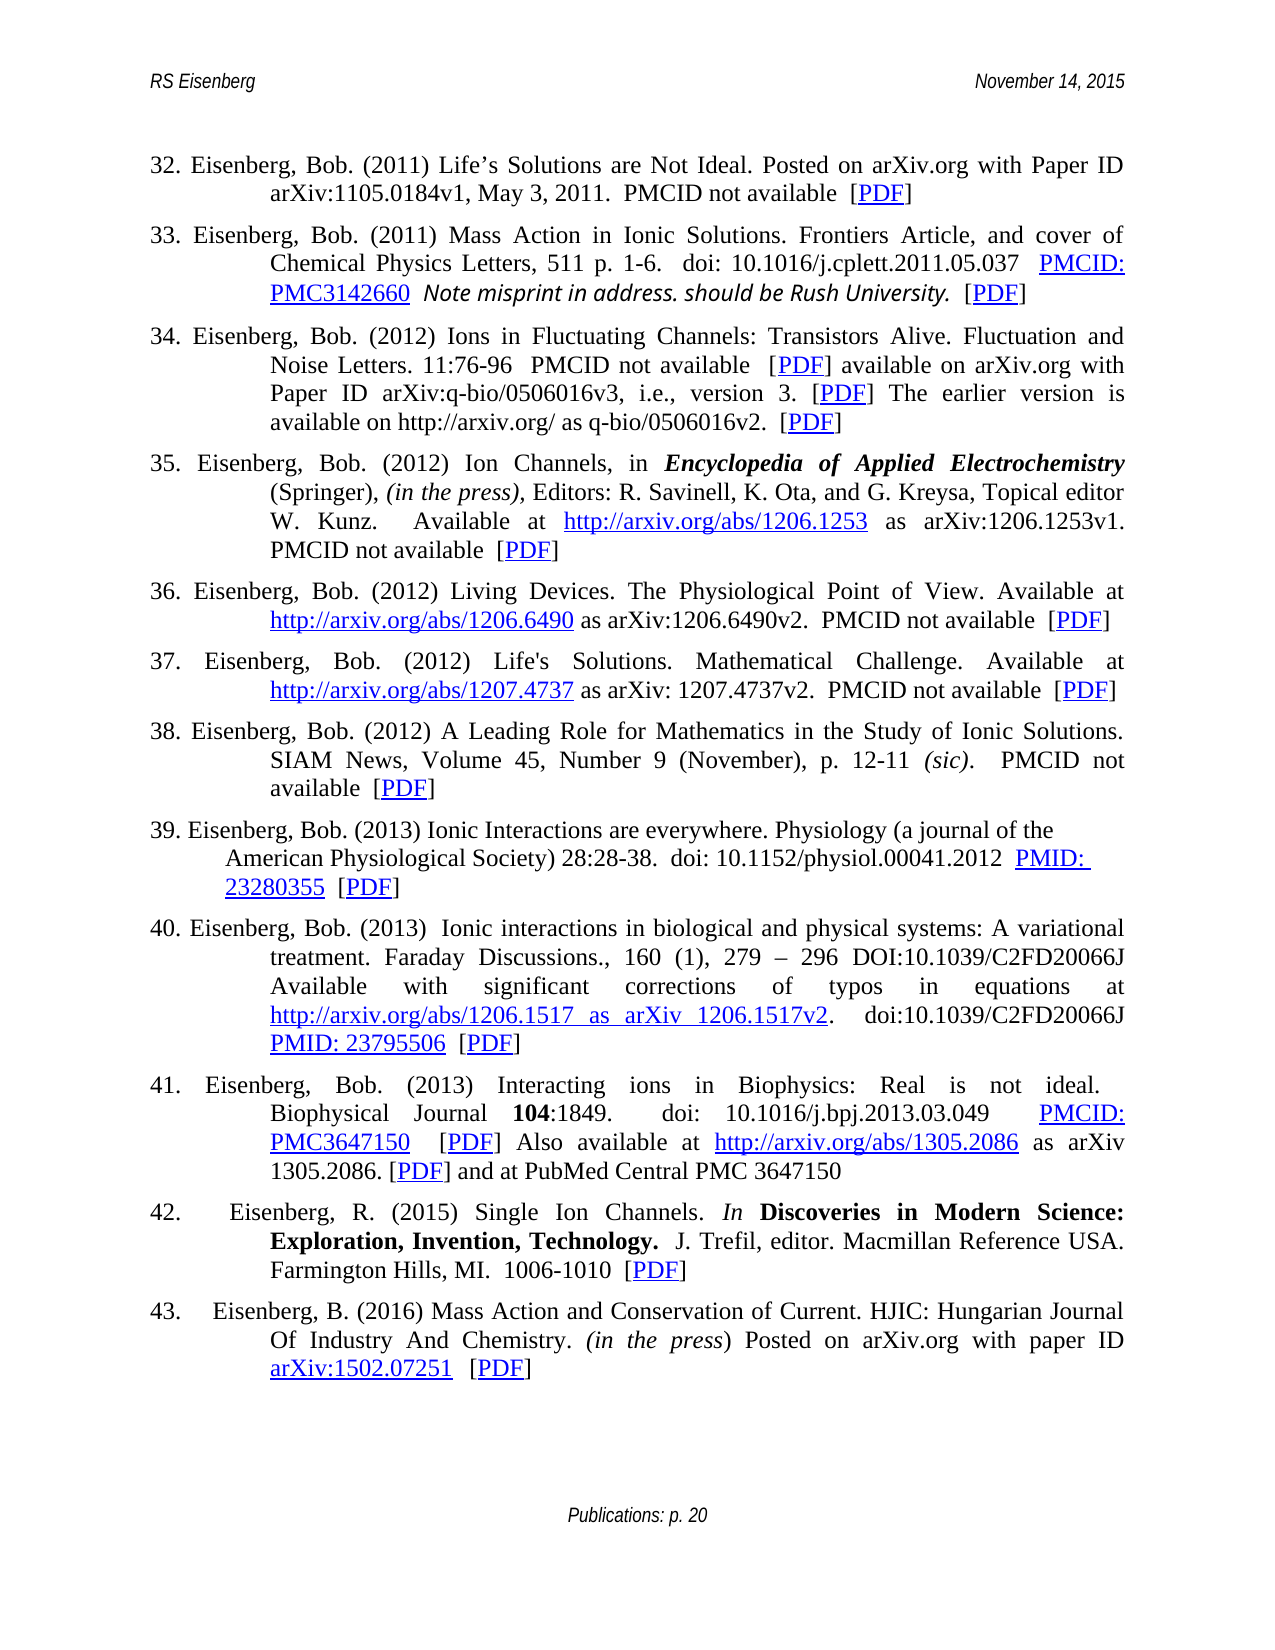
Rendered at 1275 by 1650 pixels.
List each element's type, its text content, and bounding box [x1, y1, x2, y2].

text 38. Eisenberg, Bob. (2012) A Leading Role for Mathematics in the Study of Ionic Solutions. SIAM News, Volume 45, Number 9 (November), p. 12-11 (sic). PMCID not available [PDF] [150, 716, 1125, 802]
text 40. Eisenberg, Bob. (2013) Ionic interactions in biological and physical systems: A variational treatment. Faraday Discussions., 160 (1), 279 – 296 DOI:10.1039/C2FD20066J Available with significant corrections of typos in equations at http://arxiv.org/abs/1206.1517 as arXiv 1206.1517v2. doi:10.1039/C2FD20066J PMID: 23795506 [PDF] [150, 913, 1125, 1057]
text 36. Eisenberg, Bob. (2012) Living Devices. The Physiological Point of View. Available at http://arxiv.org/abs/1206.6490 as arXiv:1206.6490v2. PMCID not available [PDF] [150, 576, 1125, 633]
text 41. Eisenberg, Bob. (2013) Interacting ions in Biophysics: Real is not ideal. Biophysical Journal 104:1849. doi: 10.1016/j.bpj.2013.03.049 PMCID: PMC3647150 [PDF] Also available at http://arxiv.org/abs/1305.2086 as arXiv 1305.2086. [PDF] and at PubMed Central PMC 3647150 [150, 1070, 1125, 1185]
text 39. Eisenberg, Bob. (2013) Ionic Interactions are everywhere. Physiology (a journal of the American Physiological Society) 28:28-38. doi: 10.1152/physiol.00041.2012 PMID: 23280355 [PDF] [150, 815, 1125, 901]
text 33. Eisenberg, Bob. (2011) Mass Action in Ionic Solutions. Frontiers Article, and cover of Chemical Physics Letters, 511 p. 1-6. doi: 10.1016/j.cplett.2011.05.037 PMCID: PMC3142660 Note misprint in address. should be Rush University. [PDF] [150, 220, 1125, 308]
text 34. Eisenberg, Bob. (2012) Ions in Fluctuating Channels: Transistors Alive. Fluctuation and Noise Letters. 11:76-96 PMCID not available [PDF] available on arXiv.org with Paper ID arXiv:q-bio/0506016v3, i.e., version 3. [PDF] The earlier version is available on http://arxiv.org/ as q-bio/0506016v2. [PDF] [150, 321, 1125, 436]
text 35. Eisenberg, Bob. (2012) Ion Channels, in Encyclopedia of Applied Electrochemistry (Springer), (in the press), Editors: R. Savinell, K. Ota, and G. Kreysa, Topical editor W. Kunz. Available at http://arxiv.org/abs/1206.1253 as arXiv:1206.1253v1. PMCID not available [PDF] [150, 448, 1125, 563]
text 32. Eisenberg, Bob. (2011) Life’s Solutions are Not Ideal. Posted on arXiv.org with Paper ID arXiv:1105.0184v1, May 3, 2011. PMCID not available [PDF] [150, 150, 1125, 207]
text 37. Eisenberg, Bob. (2012) Life's Solutions. Mathematical Challenge. Available at http://arxiv.org/abs/1207.4737 as arXiv: 1207.4737v2. PMCID not available [PDF] [150, 646, 1125, 703]
text 43. Eisenberg, B. (2016) Mass Action and Conservation of Current. HJIC: Hungarian Journal Of Industry And Chemistry. (in the press) Posted on arXiv.org with paper ID arXiv:1502.07251 [PDF] [150, 1296, 1125, 1382]
text 42. Eisenberg, R. (2015) Single Ion Channels. In Discoveries in Modern Science: Exploration, Invention, Technology. J. Trefil, editor. Macmillan Reference USA. Farmington Hills, MI. 1006-1010 [PDF] [150, 1197, 1125, 1283]
